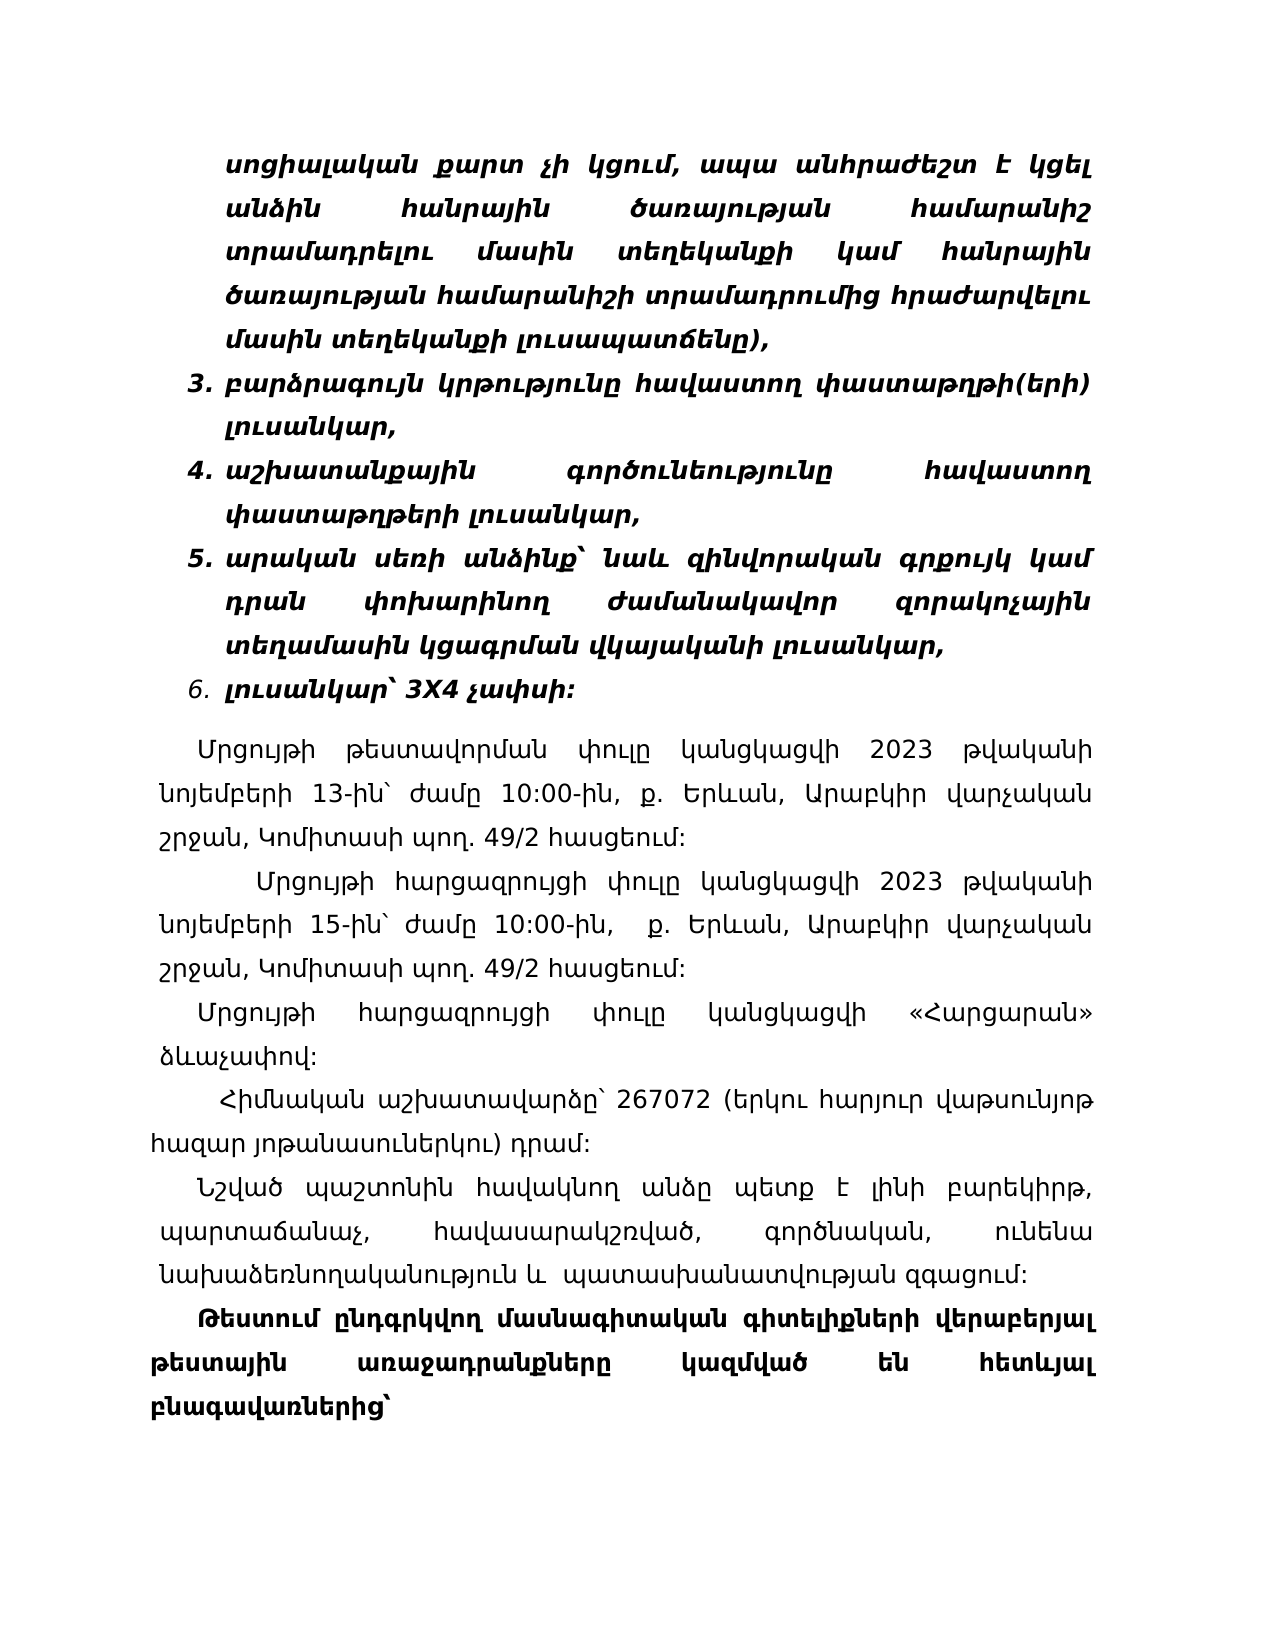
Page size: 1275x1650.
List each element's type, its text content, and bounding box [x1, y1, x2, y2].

text Հիմնական աշխատավարձը՝ 267072 (երկու հարյուր վաթսունյոթ հազար յոթանասուներկու) դրամ: [150, 1085, 1094, 1158]
list բարձրագույն կրթությունը հավաստող փաստաթղթի(երի) լուսանկար, [187, 369, 1094, 442]
text Մրցույթի հարցազրույցի փուլը կանցկացվի 2023 թվականի նոյեմբերի 15-ին՝ ժամը 10:00-ին, ք. Երևան, Արաբկիր վարչական շրջան, Կոմիտասի պող. 49/2 հասցեում: [159, 867, 1094, 983]
list աշխատանքային գործունեությունը հավաստող փաստաթղթերի լուսանկար, [187, 456, 1094, 529]
text Թեստում ընդգրկվող մասնագիտական գիտելիքների վերաբերյալ թեստային առաջադրանքները կազմված են հետևյալ բնագավառներից՝ [150, 1304, 1094, 1421]
text Մրցույթի հարցազրույցի փուլը կանցկացվի «Հարցարան» ձևաչափով: [159, 998, 1094, 1071]
text Մրցույթի թեստավորման փուլը կանցկացվի 2023 թվականի նոյեմբերի 13-ին՝ ժամը 10:00-ին, ք. Երևան, Արաբկիր վարչական շրջան, Կոմիտասի պող. 49/2 հասցեում: [159, 735, 1094, 852]
list լուսանկար՝ 3X4 չափսի: [187, 675, 1094, 704]
text Նշված պաշտոնին հավակնող անձը պետք է լինի բարեկիրթ, պարտաճանաչ, հավասարակշռված, գործնական, ունենա նախաձեռնողականություն և պատասխանատվության զգացում: [159, 1173, 1094, 1289]
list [187, 150, 1094, 354]
list արական սեռի անձինք՝ նաև զինվորական գրքույկ կամ դրան փոխարինող ժամանակավոր զորակոչային տեղամասին կցագրման վկայականի լուսանկար, [187, 544, 1094, 660]
